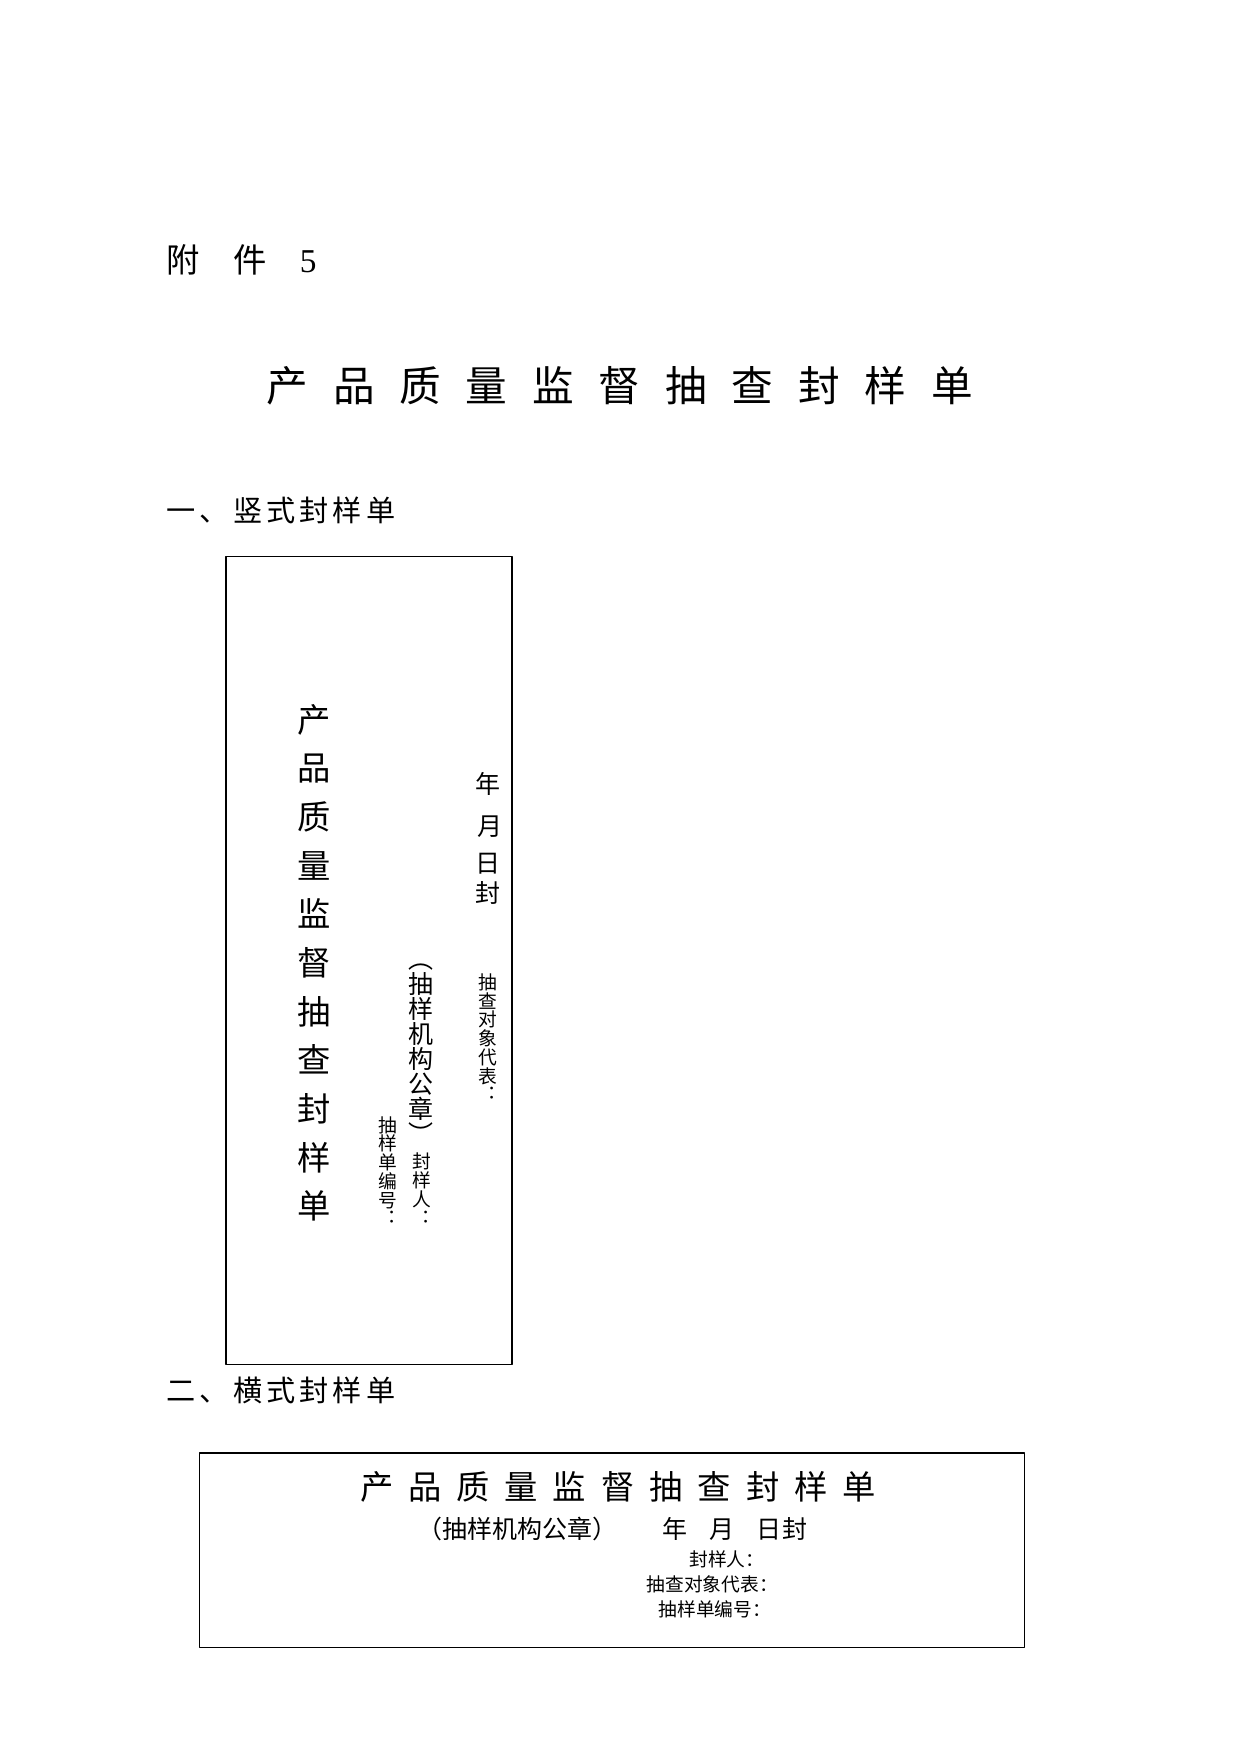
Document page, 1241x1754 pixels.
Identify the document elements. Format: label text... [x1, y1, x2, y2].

text 二、横式封样单 [167, 1357, 1097, 1420]
text 产品质量监督抽查封样单 [167, 352, 1097, 415]
text 附件5 [167, 226, 1097, 289]
text 一、竖式封样单 [167, 477, 1097, 540]
